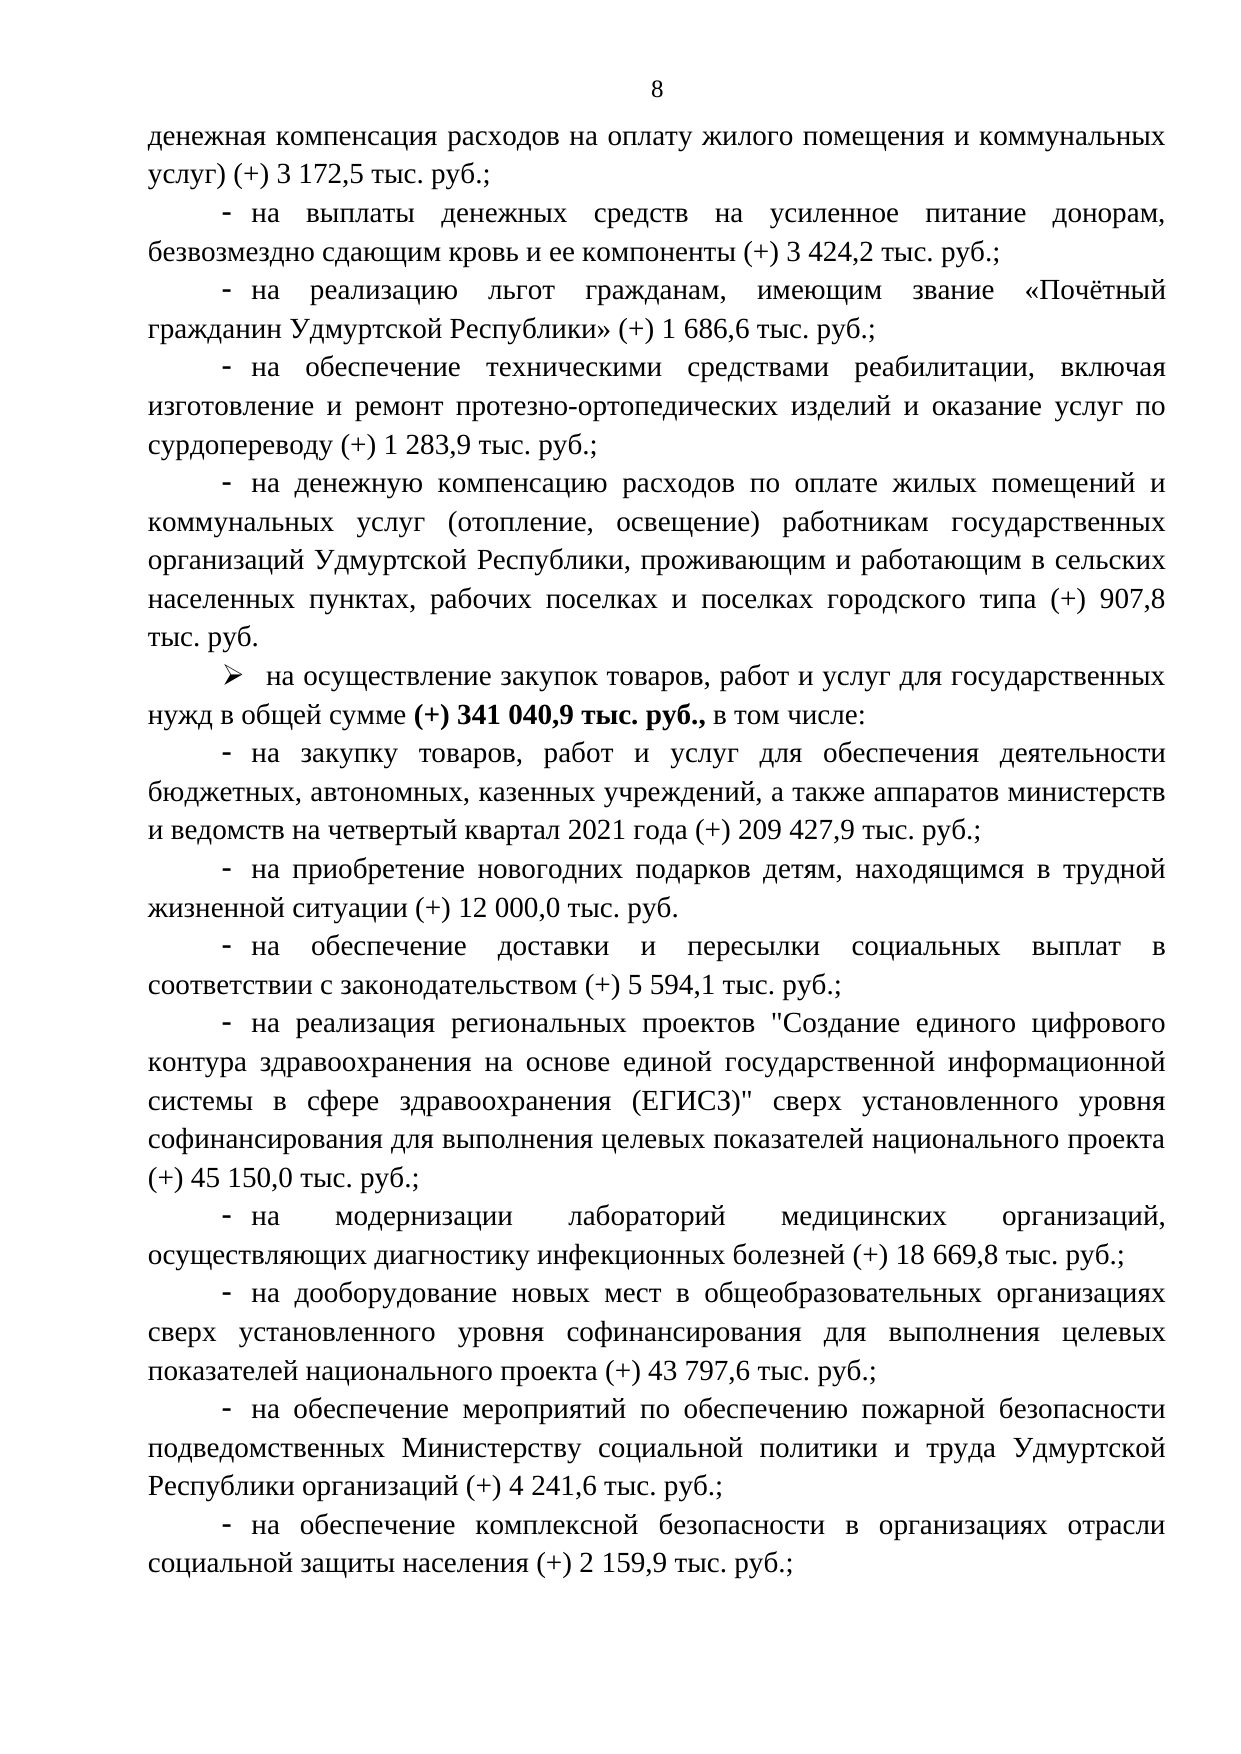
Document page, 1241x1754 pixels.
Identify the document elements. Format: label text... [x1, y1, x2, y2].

list на реализацию льгот гражданам, имеющим звание «Почётный гражданин Удмуртской Республики» (+) 1 686,6 тыс. руб.; [148, 272, 1167, 344]
list на дооборудование новых мест в общеобразовательных организациях сверх установленного уровня софинансирования для выполнения целевых показателей национального проекта (+) 43 797,6 тыс. руб.; [148, 1275, 1167, 1386]
list на закупку товаров, работ и услуг для обеспечения деятельности бюджетных, автономных, казенных учреждений, а также аппаратов министерств и ведомств на четвертый квартал 2021 года (+) 209 427,9 тыс. руб.; [148, 735, 1167, 846]
list на осуществление закупок товаров, работ и услуг для государственных нужд в общей сумме (+) 341 040,9 тыс. руб., в том числе: [148, 658, 1167, 730]
list на обеспечение мероприятий по обеспечению пожарной безопасности подведомственных Министерству социальной политики и труда Удмуртской Республики организаций (+) 4 241,6 тыс. руб.; [148, 1391, 1167, 1502]
list на обеспечение техническими средствами реабилитации, включая изготовление и ремонт протезно-ортопедических изделий и оказание услуг по сурдопереводу (+) 1 283,9 тыс. руб.; [148, 349, 1167, 460]
list на обеспечение доставки и пересылки социальных выплат в соответствии с законодательством (+) 5 594,1 тыс. руб.; [148, 928, 1167, 1000]
list на реализация региональных проектов "Создание единого цифрового контура здравоохранения на основе единой государственной информационной системы в сфере здравоохранения (ЕГИСЗ)" сверх установленного уровня софинансирования для выполнения целевых показателей национального проекта (+) 45 150,0 тыс. руб.; [148, 1005, 1167, 1193]
list на выплаты денежных средств на усиленное питание донорам, безвозмездно сдающим кровь и ее компоненты (+) 3 424,2 тыс. руб.; [148, 195, 1167, 267]
list на денежную компенсацию расходов по оплате жилых помещений и коммунальных услуг (отопление, освещение) работникам государственных организаций Удмуртской Республики, проживающим и работающим в сельских населенных пунктах, рабочих поселках и поселках городского типа (+) 907,8 тыс. руб. [148, 465, 1167, 653]
list на обеспечение комплексной безопасности в организациях отрасли социальной защиты населения (+) 2 159,9 тыс. руб.; [148, 1507, 1167, 1579]
list на модернизации лабораторий медицинских организаций, осуществляющих диагностику инфекционных болезней (+) 18 669,8 тыс. руб.; [148, 1198, 1167, 1270]
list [148, 118, 1167, 190]
list на приобретение новогодних подарков детям, находящимся в трудной жизненной ситуации (+) 12 000,0 тыс. руб. [148, 851, 1167, 923]
